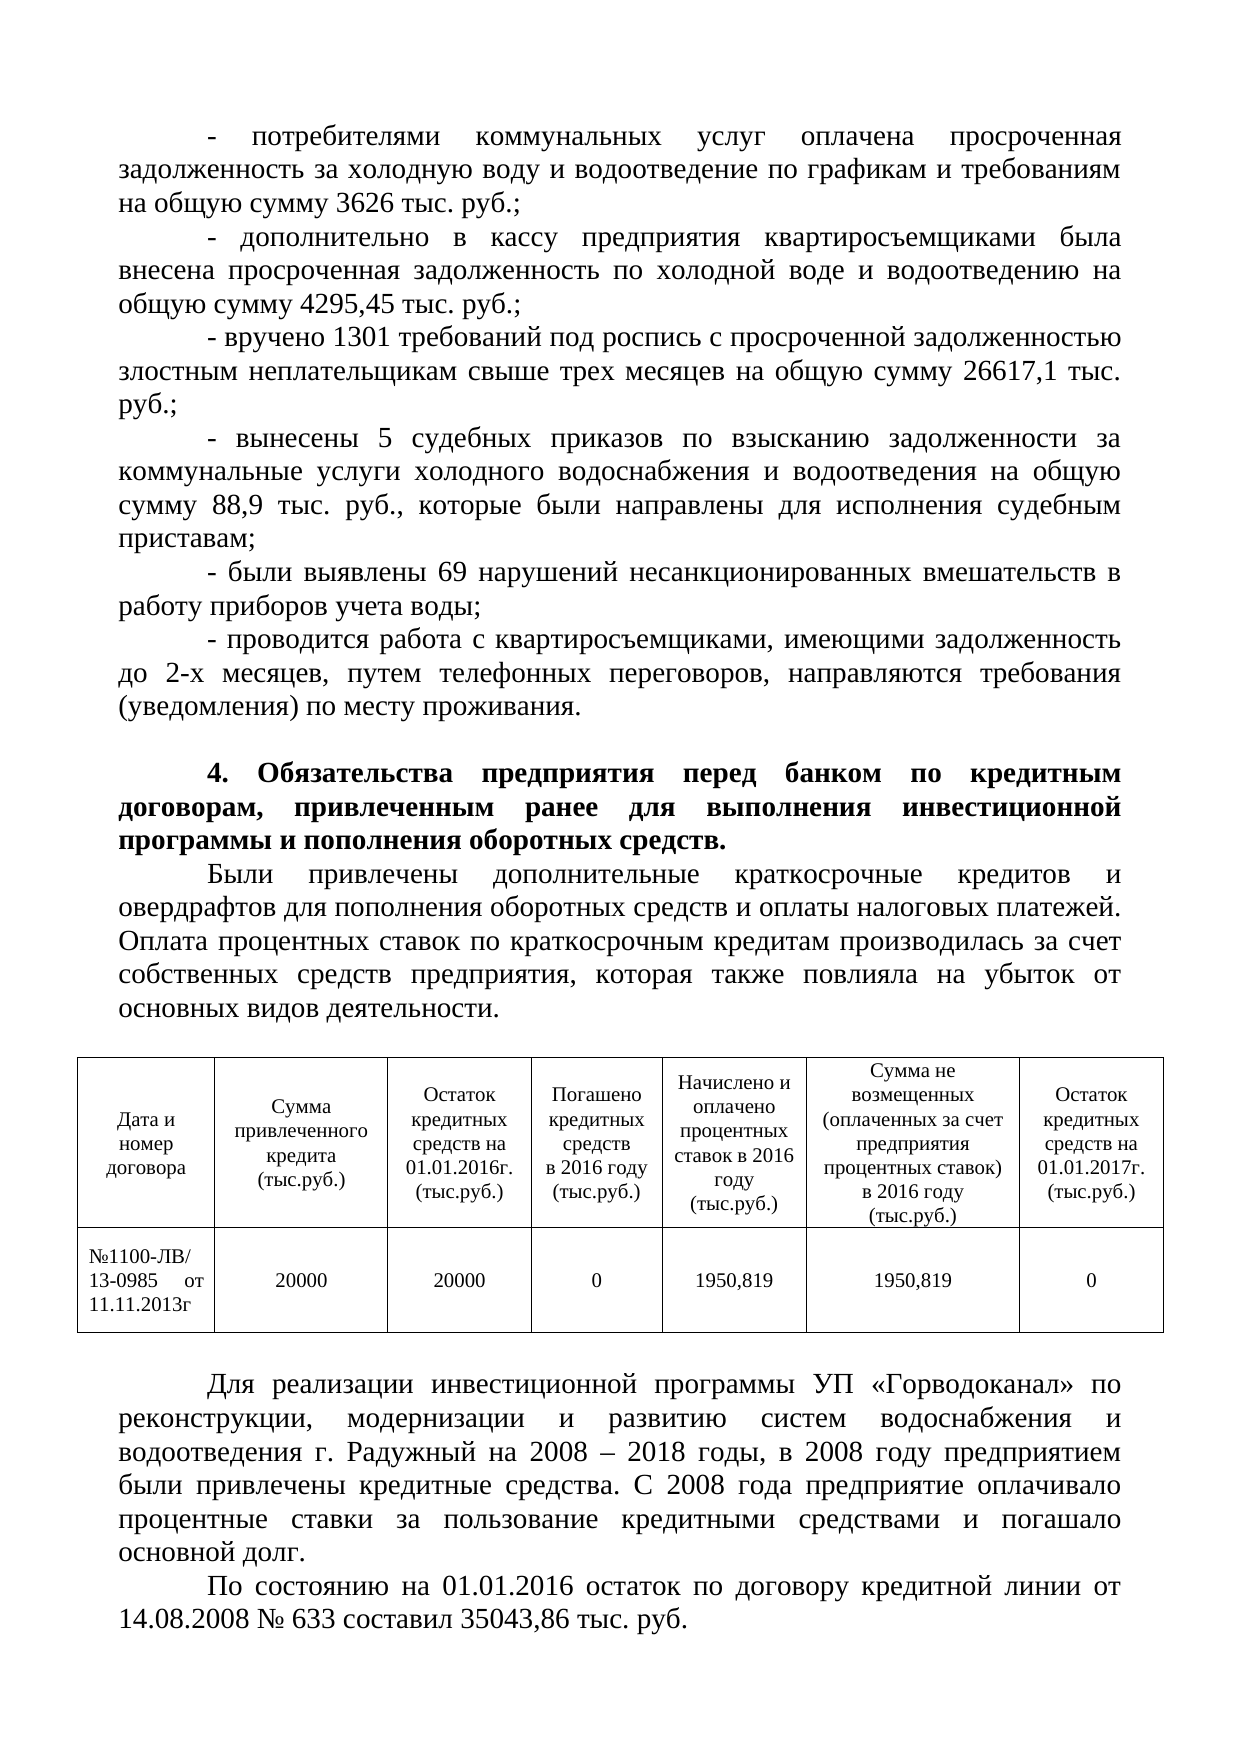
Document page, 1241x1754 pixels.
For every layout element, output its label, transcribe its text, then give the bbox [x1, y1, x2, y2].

text - потребителями коммунальных услуг оплачена просроченная задолженность за холодную воду и водоотведение по графикам и требованиям на общую сумму 3626 тыс. руб.; [118, 118, 1122, 219]
table_cell №1100-ЛВ/13-0985 от 11.11.2013г [78, 1228, 214, 1332]
table_header Сумма привлеченного кредита (тыс.руб.) [215, 1058, 387, 1227]
table_cell 1950,819 [807, 1228, 1019, 1332]
table_header Дата и номер договора [78, 1058, 214, 1227]
text - вручено 1301 требований под роспись с просроченной задолженностью злостным неплательщикам свыше трех месяцев на общую сумму 26617,1 тыс. руб.; [118, 319, 1122, 420]
table_header Остаток кредитных средств на 01.01.2016г. (тыс.руб.) [388, 1058, 531, 1227]
text По состоянию на 01.01.2016 остаток по договору кредитной линии от 14.08.2008 № 633 составил 35043,86 тыс. руб. [118, 1568, 1122, 1635]
table_header Начислено и оплачено процентных ставок в 2016 году (тыс.руб.) [663, 1058, 806, 1227]
text Для реализации инвестиционной программы УП «Горводоканал» по реконструкции, модернизации и развитию систем водоснабжения и водоотведения г. Радужный на 2008 – 2018 годы, в 2008 году предприятием были привлечены кредитные средства. С 2008 года предприятие оплачивало процентные ставки за пользование кредитными средствами и погашало основной долг. [118, 1367, 1122, 1568]
text 4. Обязательства предприятия перед банком по кредитным договорам, привлеченным ранее для выполнения инвестиционной программы и пополнения оборотных средств. [118, 755, 1122, 856]
table_header Сумма не возмещенных (оплаченных за счет предприятия процентных ставок) в 2016 году (тыс.руб.) [807, 1058, 1019, 1227]
table_cell 20000 [215, 1228, 387, 1332]
text - вынесены 5 судебных приказов по взысканию задолженности за коммунальные услуги холодного водоснабжения и водоотведения на общую сумму 88,9 тыс. руб., которые были направлены для исполнения судебным приставам; [118, 420, 1122, 554]
table_cell 0 [1020, 1228, 1163, 1332]
text - были выявлены 69 нарушений несанкционированных вмешательств в работу приборов учета воды; [118, 554, 1122, 621]
text Были привлечены дополнительные краткосрочные кредитов и овердрафтов для пополнения оборотных средств и оплаты налоговых платежей. Оплата процентных ставок по краткосрочным кредитам производилась за счет собственных средств предприятия, которая также повлияла на убыток от основных видов деятельности. [118, 856, 1122, 1024]
table_header Остаток кредитных средств на 01.01.2017г. (тыс.руб.) [1020, 1058, 1163, 1227]
table_header Погашено кредитных средств в 2016 году (тыс.руб.) [532, 1058, 662, 1227]
table_cell 1950,819 [663, 1228, 806, 1332]
table_cell 20000 [388, 1228, 531, 1332]
table_cell 0 [532, 1228, 662, 1332]
text - проводится работа с квартиросъемщиками, имеющими задолженность до 2-х месяцев, путем телефонных переговоров, направляются требования (уведомления) по месту проживания. [118, 621, 1122, 722]
text - дополнительно в кассу предприятия квартиросъемщиками была внесена просроченная задолженность по холодной воде и водоотведению на общую сумму 4295,45 тыс. руб.; [118, 219, 1122, 319]
